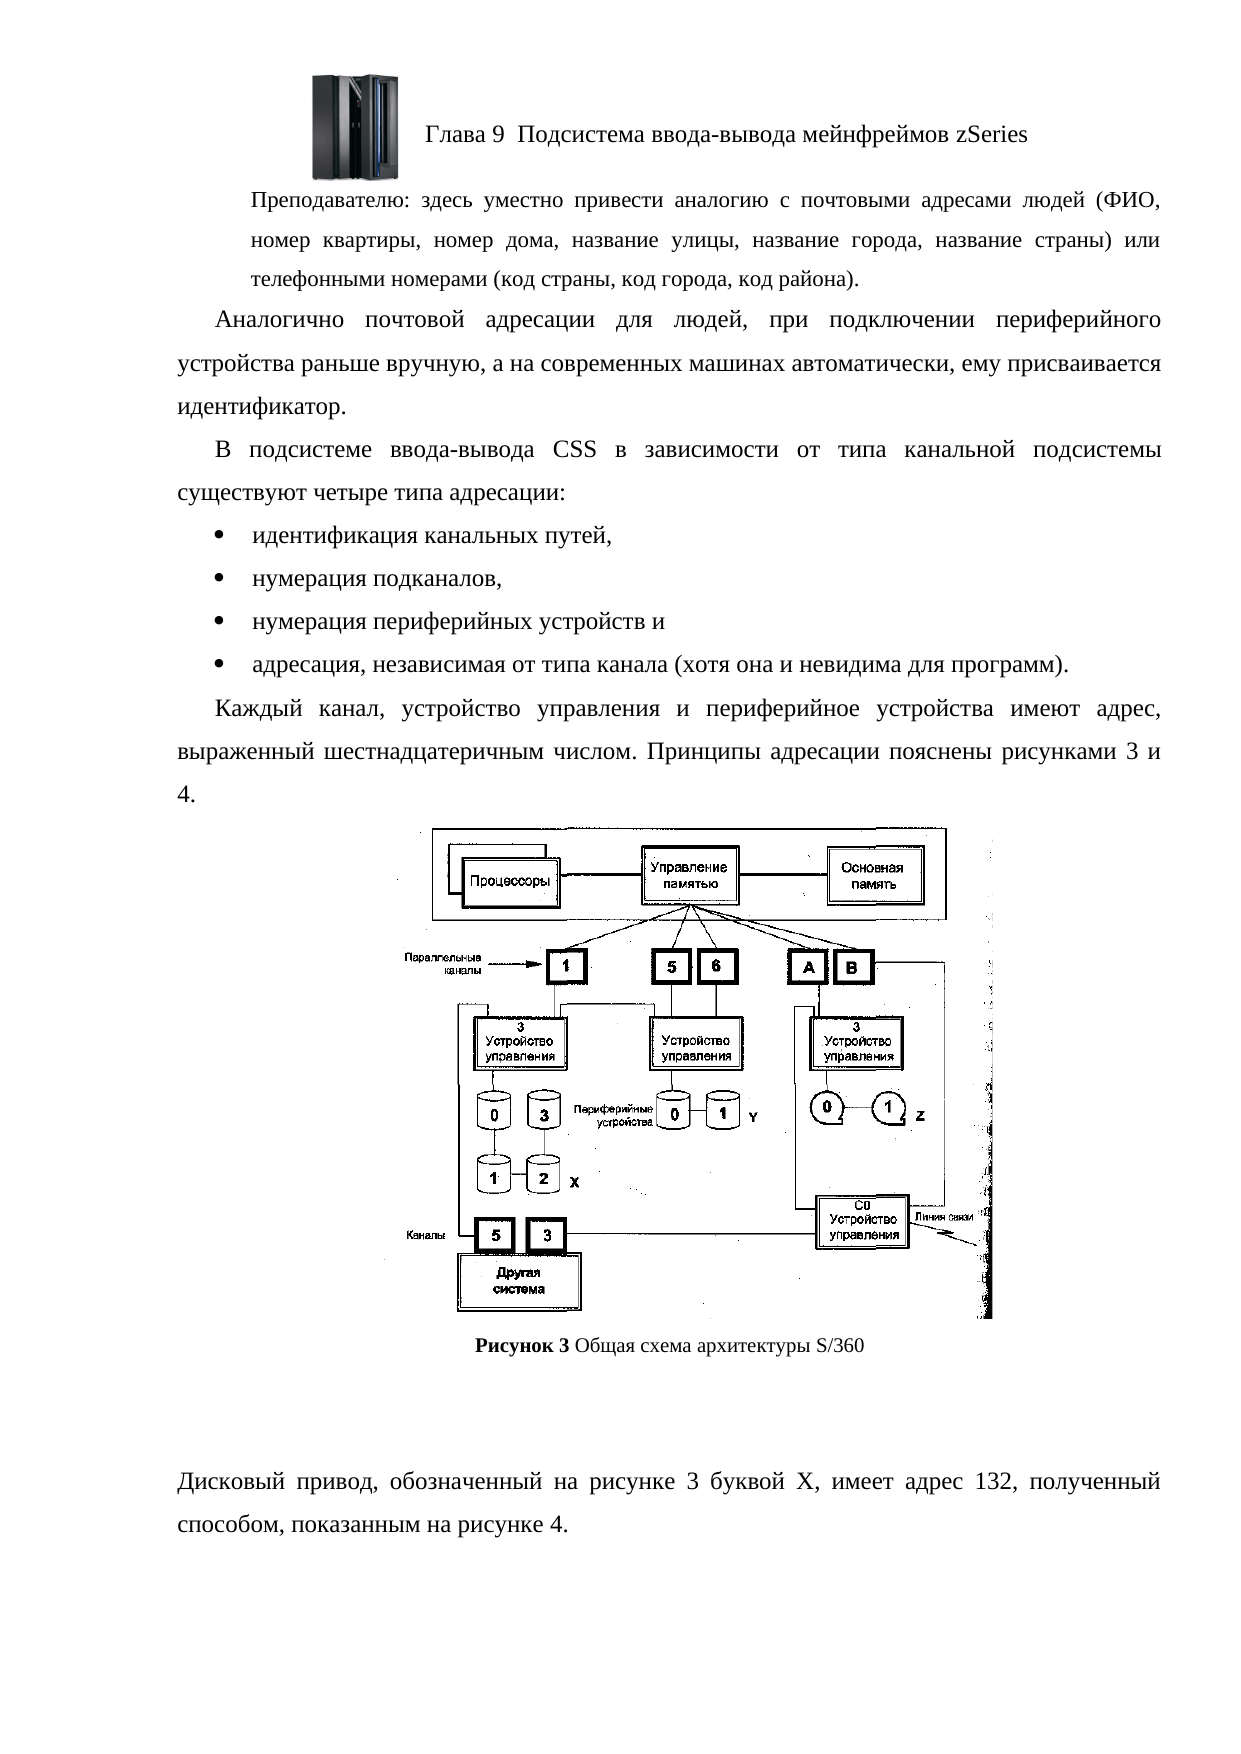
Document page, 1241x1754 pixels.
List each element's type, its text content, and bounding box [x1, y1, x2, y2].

list идентификация канальных путей, [214, 520, 1162, 549]
list нумерация подканалов, [214, 563, 1162, 592]
picture [311, 73, 400, 181]
text Каждый канал, устройство управления и периферийное устройства имеют адрес, выраженный шестнадцатеричным числом. Принципы адресации пояснены рисунками 3 и 4. [177, 693, 1162, 808]
text Аналогично почтовой адресации для людей, при подключении периферийного устройства раньше вручную, а на современных машинах автоматически, ему присваивается идентификатор. [177, 304, 1162, 419]
list нумерация периферийных устройств и [214, 606, 1162, 635]
text Преподавателю: здесь уместно привести аналогию с почтовыми адресами людей (ФИО, номер квартиры, номер дома, название улицы, название города, название страны) или телефонными номерами (код страны, код города, код района). [251, 186, 1162, 291]
text Рисунок 3 Общая схема архитектуры S/360 [177, 1333, 1162, 1357]
text Дисковый привод, обозначенный на рисунке 3 буквой Х, имеет адрес 132, полученный способом, показанным на рисунке 4. [177, 1466, 1162, 1538]
text В подсистеме ввода-вывода CSS в зависимости от типа канальной подсистемы существуют четыре типа адресации: [177, 434, 1162, 506]
picture [384, 822, 993, 1319]
list адресация, независимая от типа канала (хотя она и невидима для программ). [214, 649, 1162, 678]
